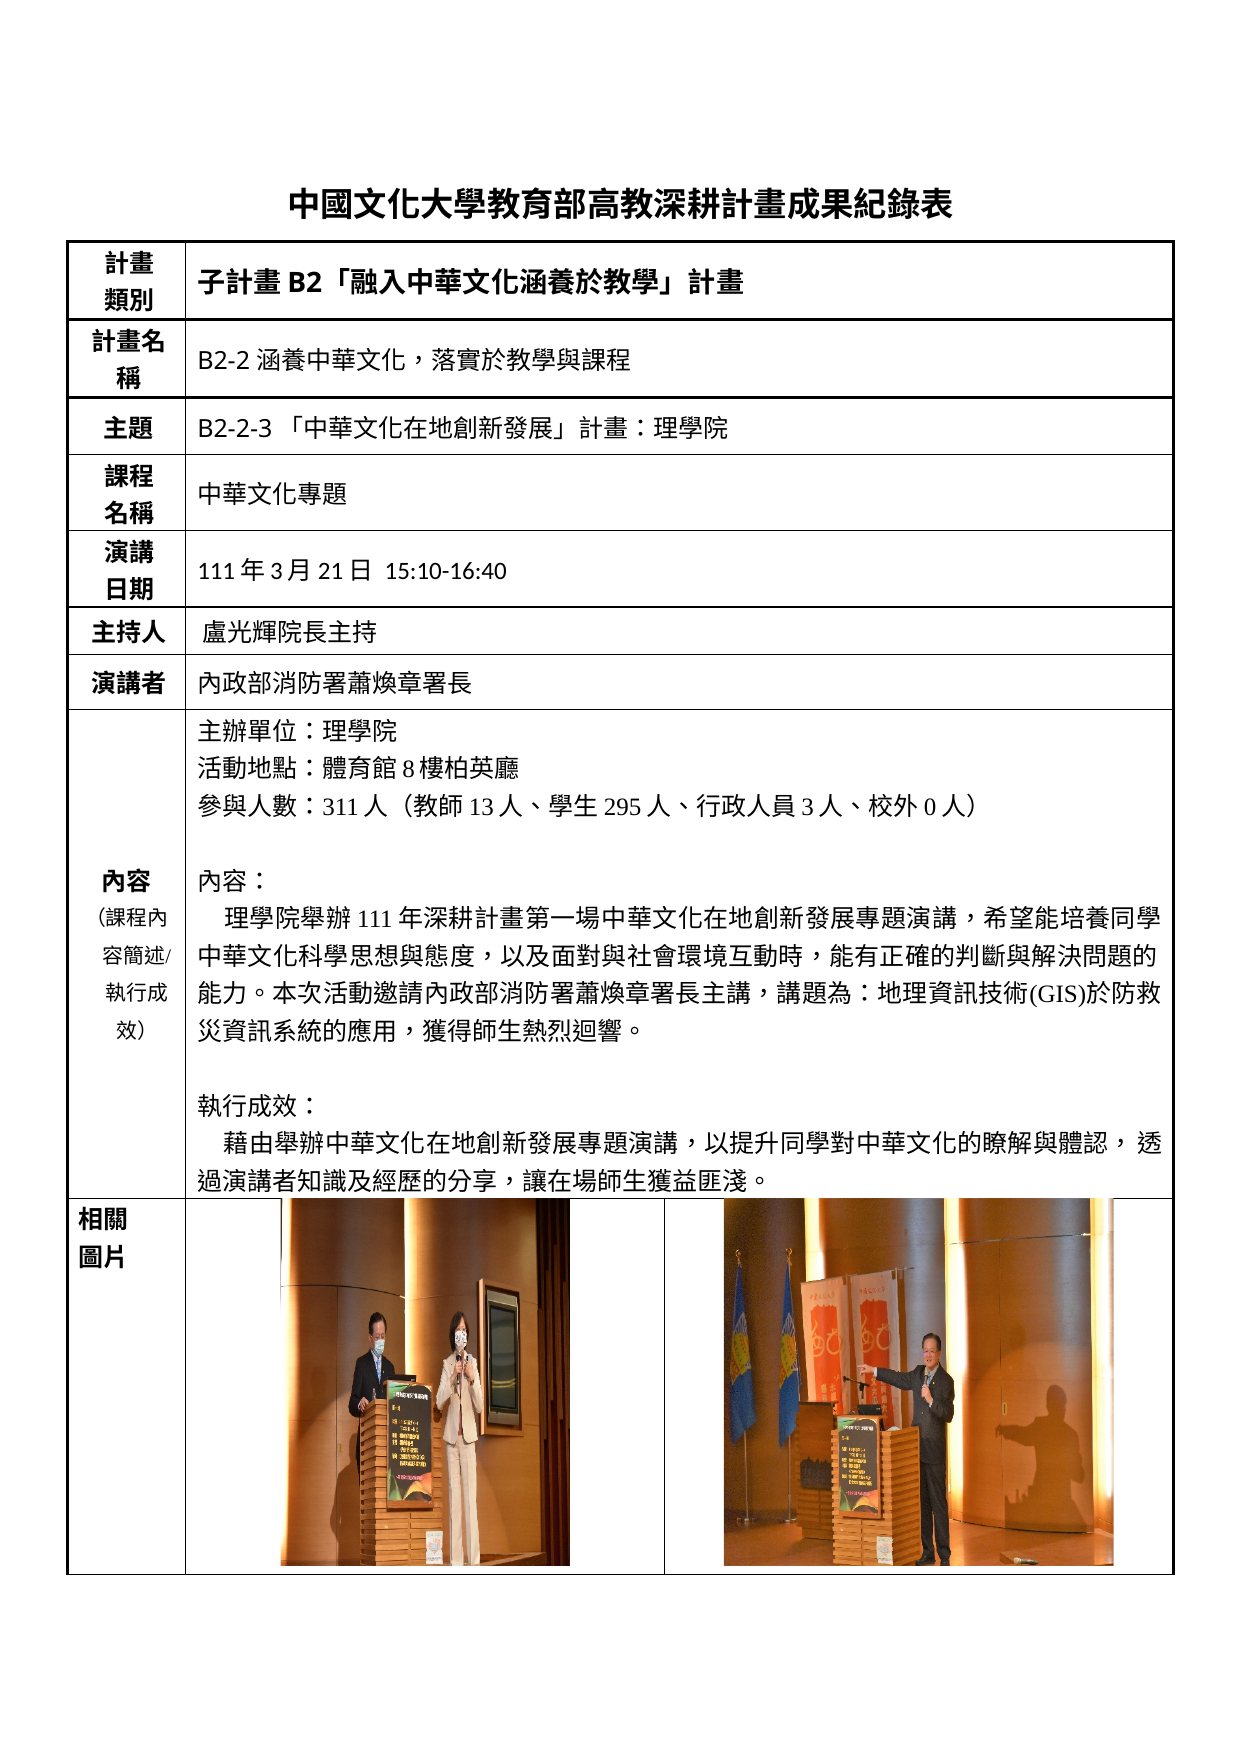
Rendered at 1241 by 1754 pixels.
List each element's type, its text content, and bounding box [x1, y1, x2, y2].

table_cell 相關 圖片 [69, 1199, 185, 1574]
table_header 子計畫B2「融入中華文化涵養於教學」計畫 [186, 243, 1172, 318]
text 中國文化大學教育部高教深耕計畫成果紀錄表 [187, 164, 1053, 239]
table_cell 演講 日期 [69, 531, 185, 606]
table_cell 盧光輝院長主持 [186, 608, 1172, 654]
table_cell 111年3月21日 15:10-16:40 [186, 531, 1172, 606]
picture [280, 1198, 570, 1566]
table_cell B2-2 涵養中華文化，落實於教學與課程 [186, 321, 1172, 396]
table_cell 課程 名稱 [69, 455, 185, 530]
table_cell 內政部消防署蕭煥章署長 [186, 655, 1172, 709]
table_header 計畫 類別 [69, 243, 185, 318]
table_cell 主題 [69, 399, 185, 454]
table_cell [665, 1199, 1172, 1574]
table_cell 演講者 [69, 655, 185, 709]
table_cell 主辦單位：理學院 活動地點：體育館8樓柏英廳 參與人數：311人（教師13人、學生295人、行政人員3人、校外0人） 內容： 理學院舉辦111年深耕計畫第一場中華文化在地創新發展專題演講，希望能培養同學中華文化科學思想與態度，以及面對與社會環境互動時，能有正確的判斷與解決問題的能力。本次活動邀請內政部消防署蕭煥章署長主講，講題為：地理資訊技術(GIS)於防救災資訊系統的應用，獲得師生熱烈迴響。 執行成效： 藉由舉辦中華文化在地創新發展專題演講，以提升同學對中華文化的瞭解與體認，透過演講者知識及經歷的分享，讓在場師生獲益匪淺。 [186, 710, 1172, 1198]
table_cell 中華文化專題 [186, 455, 1172, 530]
table_cell 主持人 [69, 608, 185, 654]
table_cell B2-2-3 「中華文化在地創新發展」計畫：理學院 [186, 399, 1172, 454]
table_cell 計畫名稱 [69, 321, 185, 396]
table_cell 內容 （課程內容簡述/執行成效） [69, 710, 185, 1198]
picture [723, 1198, 1114, 1566]
table_cell [186, 1199, 664, 1574]
